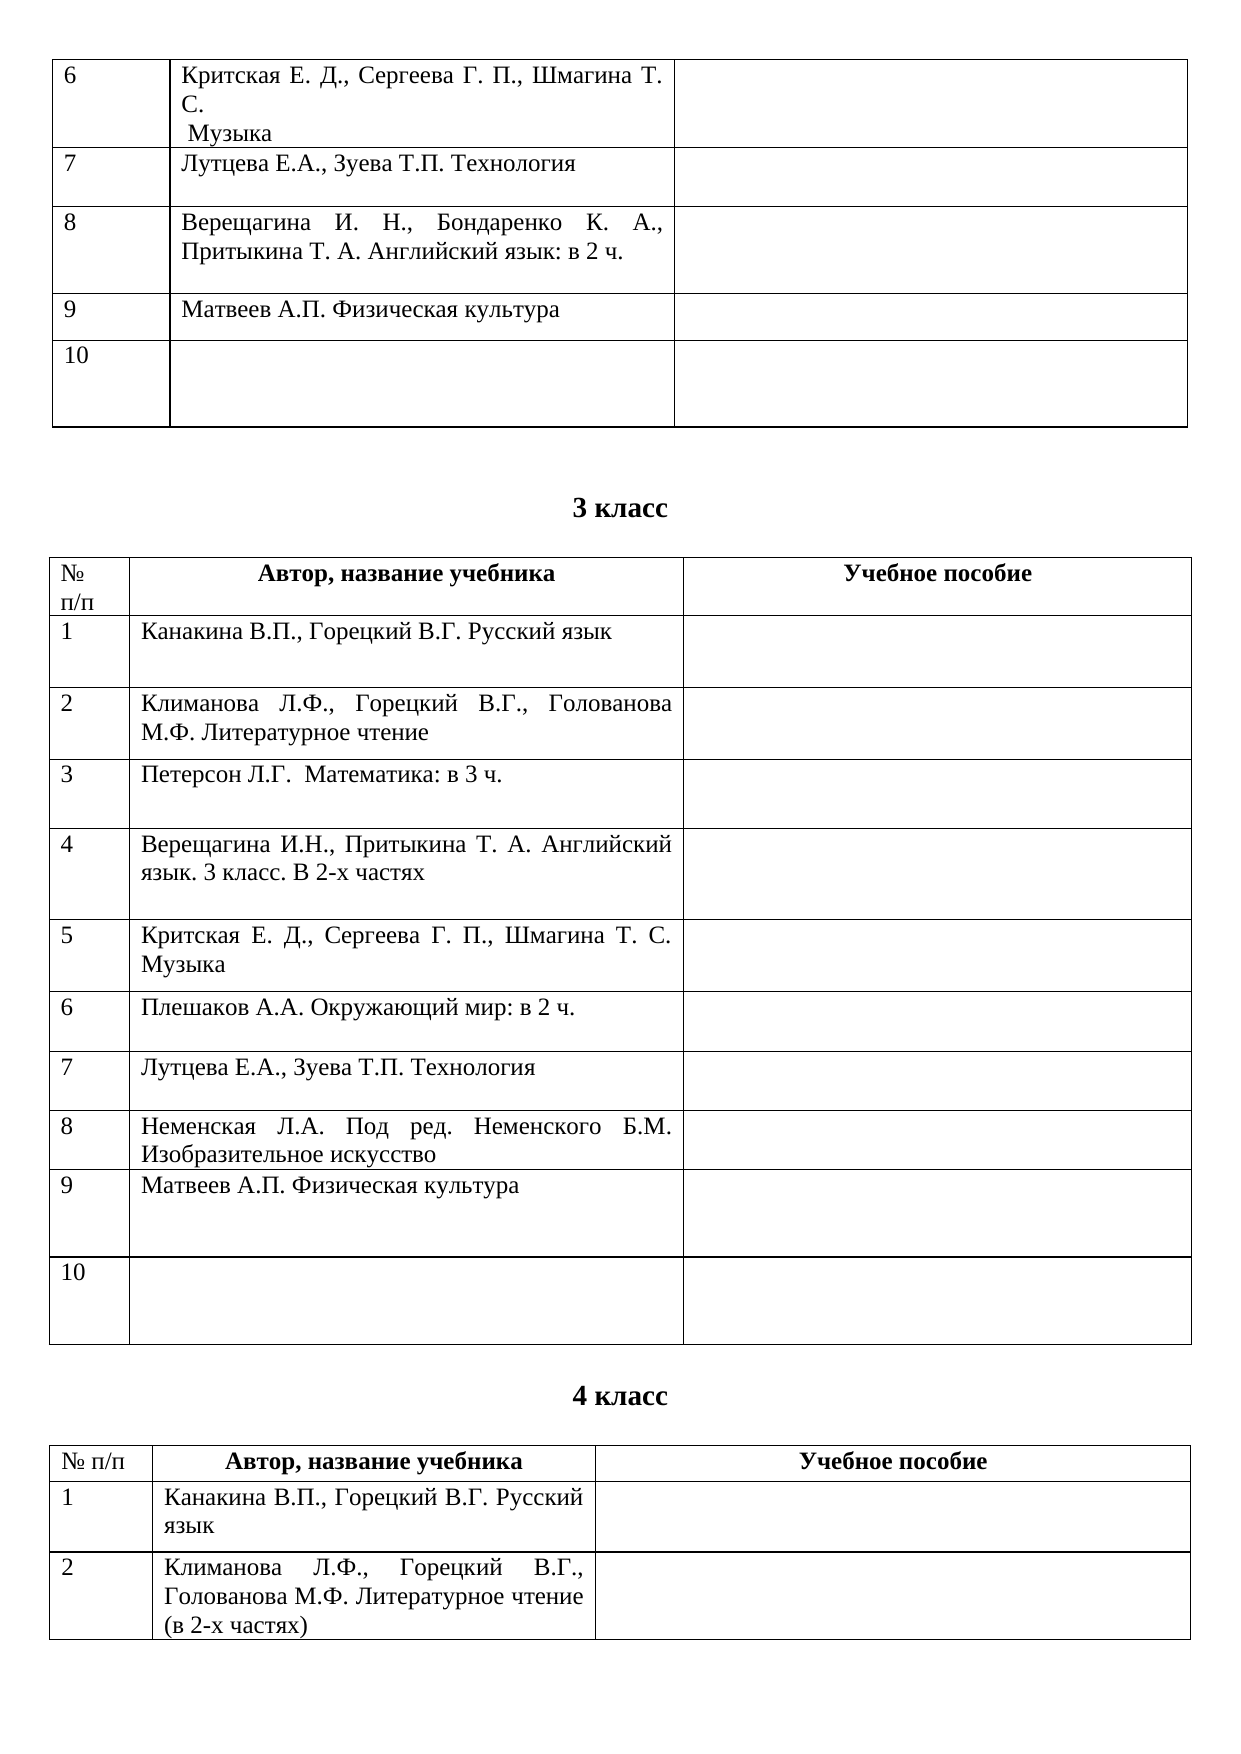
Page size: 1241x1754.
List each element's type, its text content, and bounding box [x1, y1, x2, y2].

table_cell 6 [50, 992, 129, 1051]
table_cell Канакина В.П., Горецкий В.Г. Русский язык [153, 1482, 595, 1551]
text 3 класс [59, 490, 1181, 523]
table_cell Верещагина И. Н., Бондаренко К. А., Притыкина Т. А. Английский язык: в 2 ч. [171, 207, 674, 293]
table_cell 9 [53, 294, 169, 339]
table_cell Матвеев А.П. Физическая культура [171, 294, 674, 339]
table_cell Матвеев А.П. Физическая культура [130, 1170, 683, 1256]
table_cell 2 [50, 688, 129, 758]
table_header Автор, название учебника [153, 1446, 595, 1481]
table_cell [596, 1482, 1190, 1551]
table_cell [684, 1052, 1191, 1110]
table_cell 10 [50, 1258, 129, 1344]
table_header Учебное пособие [684, 558, 1191, 615]
table_cell [684, 760, 1191, 828]
table_cell [684, 992, 1191, 1051]
table_cell 5 [50, 920, 129, 991]
table_header Учебное пособие [596, 1446, 1190, 1481]
table_cell Петерсон Л.Г. Математика: в 3 ч. [130, 760, 683, 828]
table_cell Неменская Л.А. Под ред. Неменского Б.М. Изобразительное искусство [130, 1111, 683, 1169]
table_cell [684, 616, 1191, 687]
table_cell 10 [53, 341, 169, 426]
table_cell [684, 688, 1191, 758]
table_cell [675, 148, 1187, 206]
table_cell Лутцева Е.А., Зуева Т.П. Технология [171, 148, 674, 206]
table_cell [684, 829, 1191, 919]
table_cell 4 [50, 829, 129, 919]
table_cell [675, 341, 1187, 426]
table_cell [130, 1258, 683, 1344]
table_cell [675, 207, 1187, 293]
table_cell [684, 1111, 1191, 1169]
table_cell Канакина В.П., Горецкий В.Г. Русский язык [130, 616, 683, 687]
table_cell 7 [50, 1052, 129, 1110]
table_header № п/п [50, 558, 129, 615]
table_cell 6 [53, 60, 169, 147]
table_cell Критская Е. Д., Сергеева Г. П., Шмагина Т. С. Музыка [130, 920, 683, 991]
table_cell [675, 294, 1187, 339]
table_cell Критская Е. Д., Сергеева Г. П., Шмагина Т. С. Музыка [171, 60, 674, 147]
table_cell [596, 1553, 1190, 1639]
table_cell [684, 920, 1191, 991]
table_cell 1 [50, 616, 129, 687]
text 4 класс [59, 1378, 1181, 1412]
table_cell Лутцева Е.А., Зуева Т.П. Технология [130, 1052, 683, 1110]
table_cell 9 [50, 1170, 129, 1256]
table_cell [684, 1258, 1191, 1344]
table_cell 2 [50, 1553, 152, 1639]
table_cell Климанова Л.Ф., Горецкий В.Г., Голованова М.Ф. Литературное чтение (в 2-х частях) [153, 1553, 595, 1639]
table_cell 3 [50, 760, 129, 828]
table_header Автор, название учебника [130, 558, 683, 615]
table_cell [171, 341, 674, 426]
table_cell 8 [50, 1111, 129, 1169]
table_cell Верещагина И.Н., Притыкина Т. А. Английский язык. 3 класс. В 2-х частях [130, 829, 683, 919]
table_cell [684, 1170, 1191, 1256]
table_cell 7 [53, 148, 169, 206]
table_cell 1 [50, 1482, 152, 1551]
table_cell Плешаков А.А. Окружающий мир: в 2 ч. [130, 992, 683, 1051]
table_cell [675, 60, 1187, 147]
table_cell 8 [53, 207, 169, 293]
table_header № п/п [50, 1446, 152, 1481]
table_cell Климанова Л.Ф., Горецкий В.Г., Голованова М.Ф. Литературное чтение [130, 688, 683, 758]
